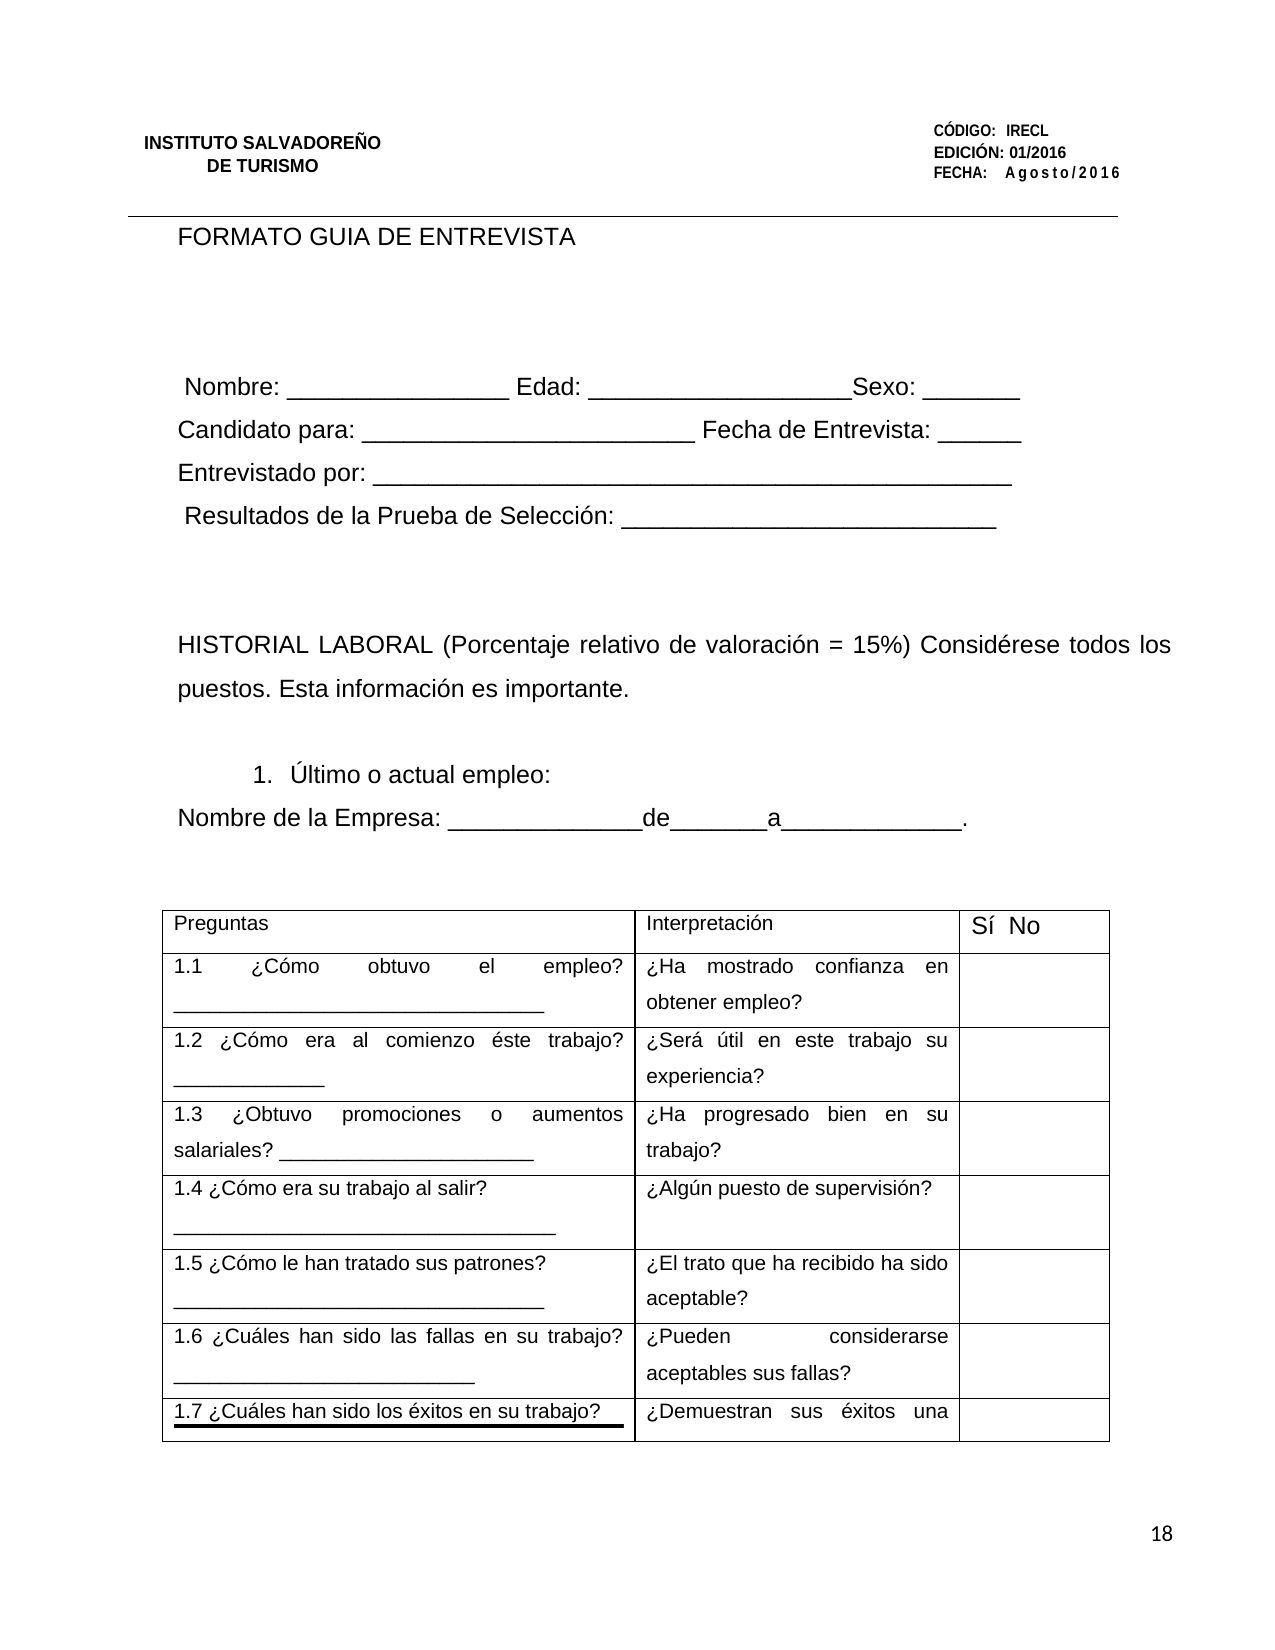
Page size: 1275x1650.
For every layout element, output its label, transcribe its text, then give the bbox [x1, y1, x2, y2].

table_header Sí No [960, 911, 1109, 953]
table_cell [960, 954, 1109, 1027]
table_cell ¿Ha progresado bien en su trabajo? [636, 1102, 959, 1175]
text HISTORIAL LABORAL (Porcentaje relativo de valoración = 15%) Considérese todos los puestos. Esta información es importante. [177, 631, 1173, 702]
table_cell 1.1 ¿Cómo obtuvo el empleo? ________________________________ [163, 954, 634, 1027]
table_cell [960, 1250, 1109, 1323]
table_cell [960, 1399, 1109, 1441]
table_cell 1.4 ¿Cómo era su trabajo al salir? _________________________________ [163, 1176, 634, 1249]
table_cell [960, 1028, 1109, 1101]
text Nombre de la Empresa: ______________de_______a_____________. [177, 803, 1173, 832]
table_cell 1.5 ¿Cómo le han tratado sus patrones? ________________________________ [163, 1250, 634, 1323]
table_cell ¿Será útil en este trabajo su experiencia? [636, 1028, 959, 1101]
table_cell 1.6 ¿Cuáles han sido las fallas en su trabajo? __________________________ [163, 1324, 634, 1397]
table_cell [960, 1176, 1109, 1249]
table_cell ¿El trato que ha recibido ha sido aceptable? [636, 1250, 959, 1323]
text Candidato para: ________________________ Fecha de Entrevista: ______ [177, 415, 1173, 444]
text FORMATO GUIA DE ENTREVISTA [177, 222, 1173, 250]
text Entrevistado por: ______________________________________________ [177, 458, 1173, 487]
text Nombre: ________________ Edad: ___________________Sexo: _______ [177, 372, 1173, 401]
text Resultados de la Prueba de Selección: ___________________________ [177, 501, 1173, 530]
table_cell 1.2 ¿Cómo era al comienzo éste trabajo? _____________ [163, 1028, 634, 1101]
table_cell [960, 1102, 1109, 1175]
table_header Preguntas [163, 911, 634, 953]
table_header Interpretación [636, 911, 959, 953]
table_cell [960, 1324, 1109, 1397]
table_cell 1.3 ¿Obtuvo promociones o aumentos salariales? ______________________ [163, 1102, 634, 1175]
table_cell ¿Algún puesto de supervisión? [636, 1176, 959, 1249]
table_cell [163, 1399, 634, 1441]
table_cell ¿Pueden considerarse aceptables sus fallas? [636, 1324, 959, 1397]
table_cell ¿Ha mostrado confianza en obtener empleo? [636, 954, 959, 1027]
list Último o actual empleo: [252, 760, 1173, 789]
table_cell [636, 1399, 959, 1441]
